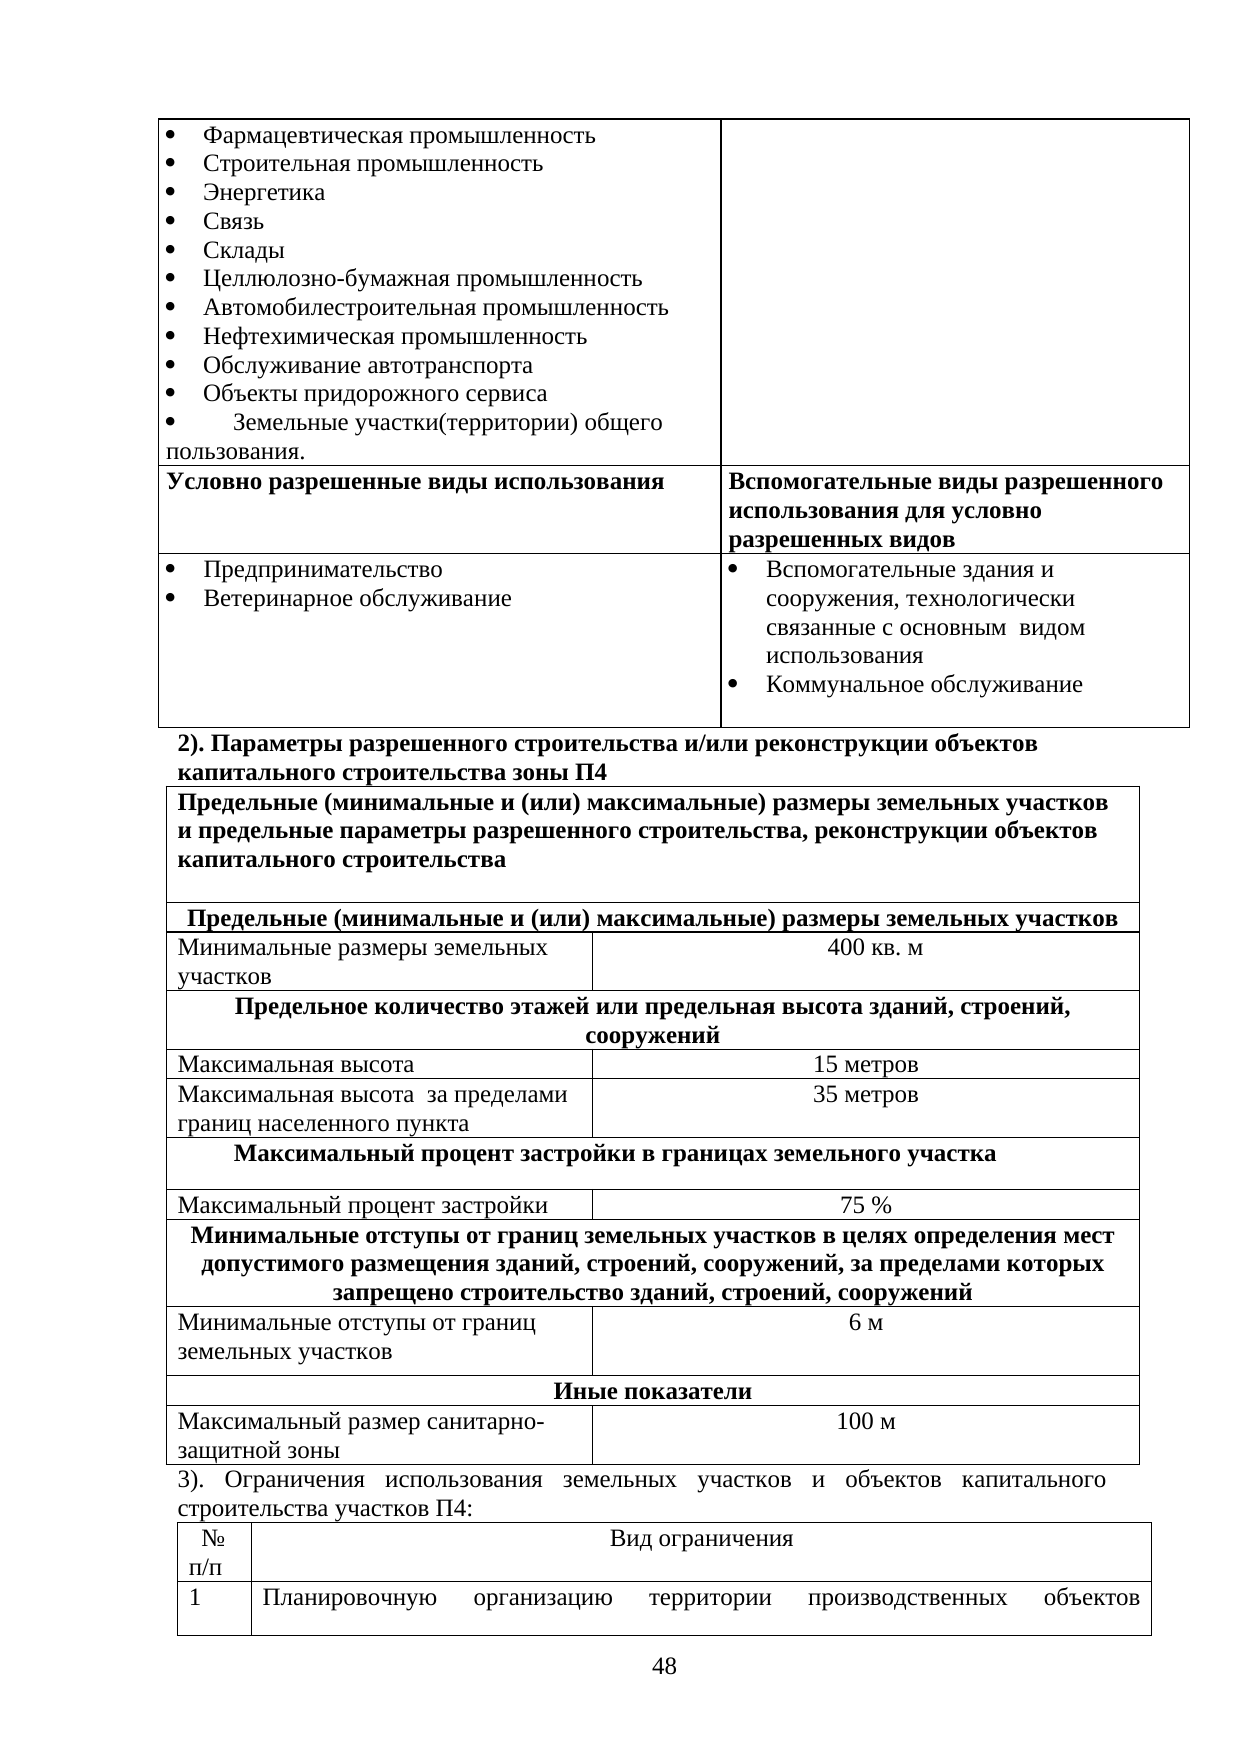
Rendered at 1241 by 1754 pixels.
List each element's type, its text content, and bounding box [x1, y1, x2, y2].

table_cell Минимальные отступы от границ земельных участков в целях определения мест допустимого размещения зданий, строений, сооружений, за пределами которых запрещено строительство зданий, строений, сооружений [167, 1220, 1139, 1306]
table_cell Максимальный процент застройки [167, 1190, 592, 1219]
table_cell 6 м [593, 1307, 1139, 1375]
table_cell Условно разрешенные виды использования [159, 466, 720, 552]
table_header Вид ограничения [252, 1523, 1151, 1581]
table_cell Предельное количество этажей или предельная высота зданий, строений, сооружений [167, 991, 1139, 1048]
table_cell Предпринимательство Ветеринарное обслуживание [159, 554, 720, 727]
table_cell 400 кв. м [593, 933, 1139, 990]
table_cell Максимальная высота [167, 1050, 592, 1078]
table_cell Максимальный размер санитарно-защитной зоны [167, 1406, 592, 1463]
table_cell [159, 120, 720, 465]
table_cell Вспомогательные здания и сооружения, технологически связанные с основным видом использования Коммунальное обслуживание [722, 554, 1189, 727]
table_cell 1 [178, 1582, 251, 1635]
table_header № п/п [178, 1523, 251, 1581]
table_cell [252, 1582, 1151, 1635]
table_cell Вспомогательные виды разрешенного использования для условно разрешенных видов [722, 466, 1189, 552]
table_cell Минимальные отступы от границ земельных участков [167, 1307, 592, 1375]
table_cell 35 метров [593, 1079, 1139, 1137]
table_cell Максимальный процент застройки в границах земельного участка [167, 1138, 1139, 1189]
text 2). Параметры разрешенного строительства и/или реконструкции объектов капитального строительства зоны П4 [177, 728, 1152, 786]
table_cell 75 % [593, 1190, 1139, 1219]
table_cell Предельные (минимальные и (или) максимальные) размеры земельных участков [167, 903, 1139, 931]
table_cell 100 м [593, 1406, 1139, 1463]
table_cell Максимальная высота за пределами границ населенного пункта [167, 1079, 592, 1137]
table_header Предельные (минимальные и (или) максимальные) размеры земельных участков и предельные параметры разрешенного строительства, реконструкции объектов капитального строительства [167, 787, 1139, 902]
table_cell 15 метров [593, 1050, 1139, 1078]
table_cell Минимальные размеры земельных участков [167, 933, 592, 990]
text 3). Ограничения использования земельных участков и объектов капитального строительства участков П4: [177, 1465, 1107, 1522]
table_cell Иные показатели [167, 1376, 1139, 1405]
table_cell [722, 120, 1189, 465]
